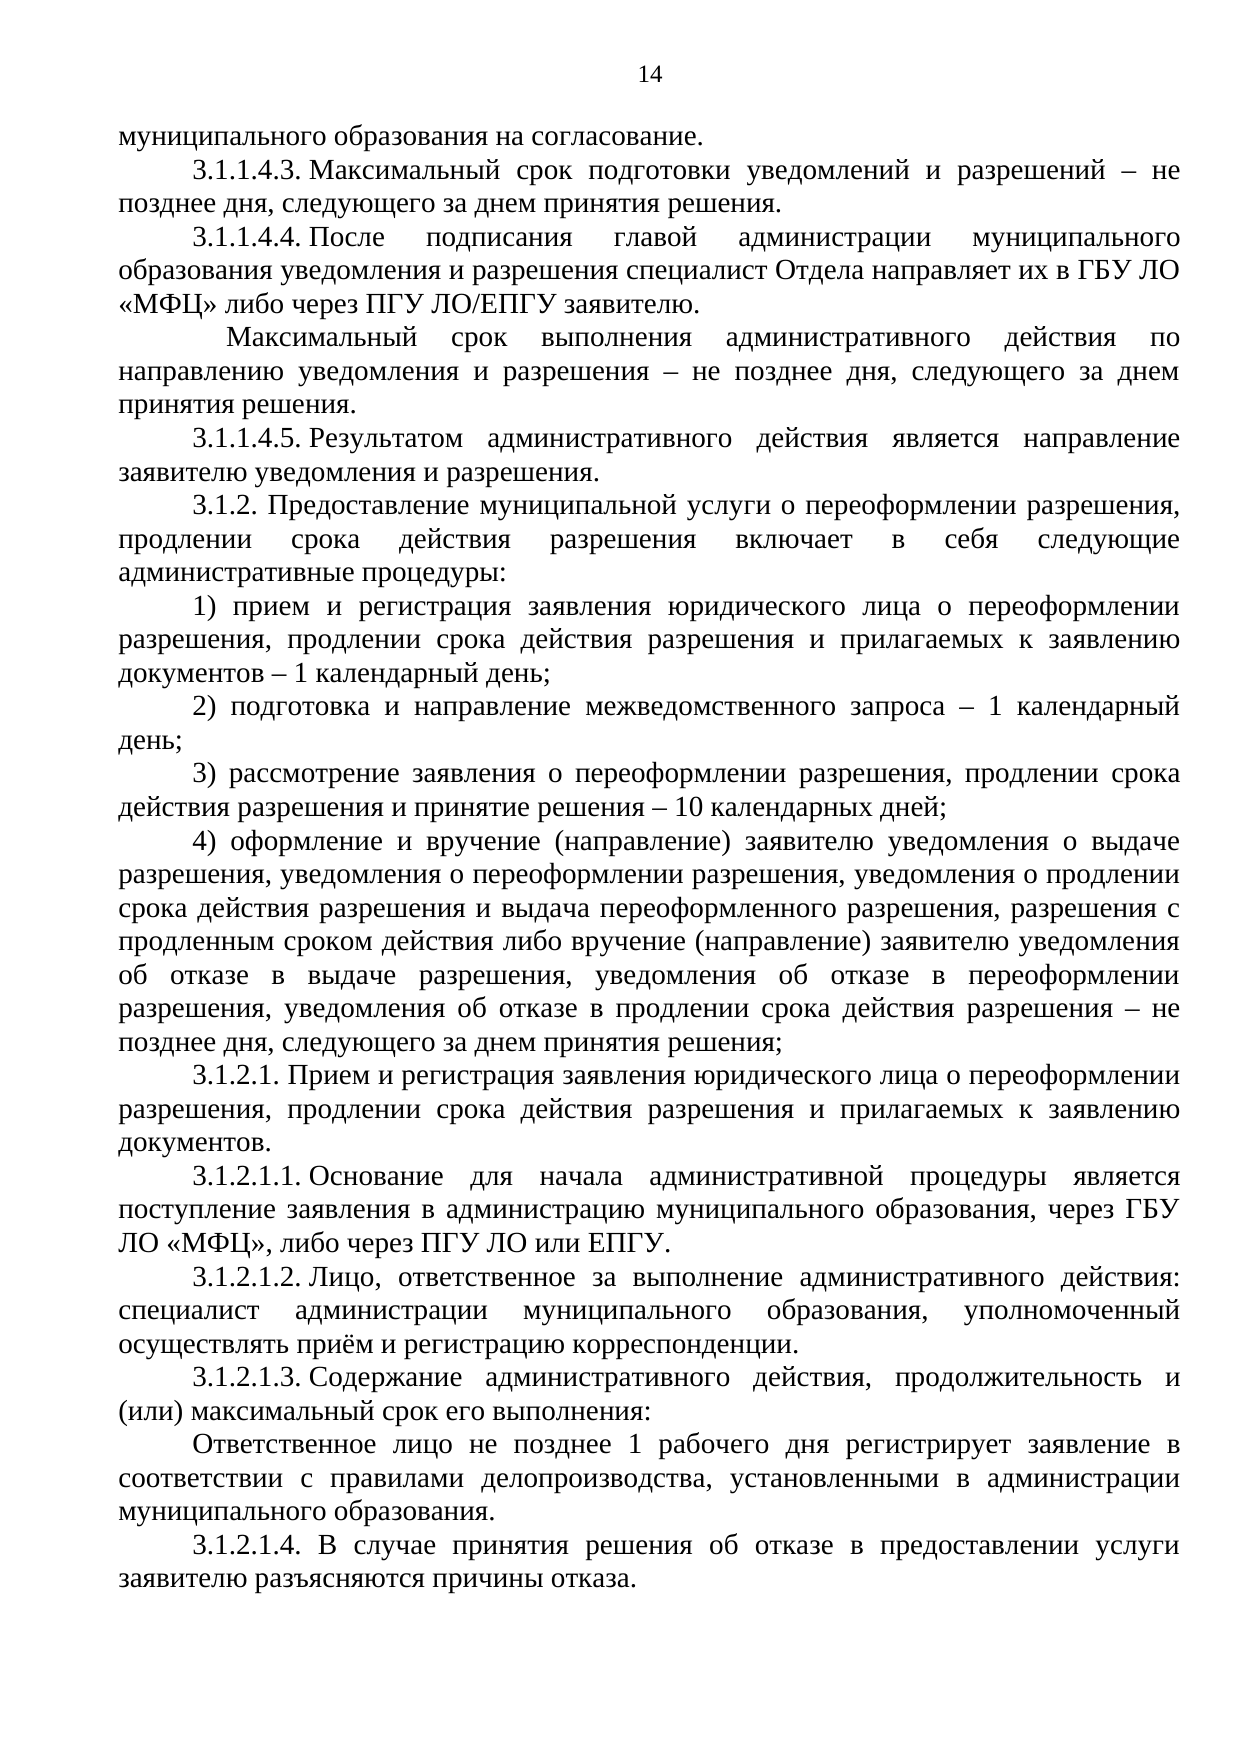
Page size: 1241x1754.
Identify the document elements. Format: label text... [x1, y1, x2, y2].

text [118, 118, 1181, 152]
text 3.1.1.4.5. Результатом административного действия является направление заявителю уведомления и разрешения. [118, 420, 1181, 487]
text Максимальный срок выполнения административного действия по направлению уведомления и разрешения – не позднее дня, следующего за днем принятия решения. [118, 319, 1181, 420]
text 2) подготовка и направление межведомственного запроса – 1 календарный день; [118, 688, 1181, 756]
text 4) оформление и вручение (направление) заявителю уведомления о выдаче разрешения, уведомления о переоформлении разрешения, уведомления о продлении срока действия разрешения и выдача переоформленного разрешения, разрешения с продленным сроком действия либо вручение (направление) заявителю уведомления об отказе в выдаче разрешения, уведомления об отказе в переоформлении разрешения, уведомления об отказе в продлении срока действия разрешения – не позднее дня, следующего за днем принятия решения; [118, 823, 1181, 1057]
text 3.1.1.4.4. После подписания главой администрации муниципального образования уведомления и разрешения специалист Отдела направляет их в ГБУ ЛО «МФЦ» либо через ПГУ ЛО/ЕПГУ заявителю. [118, 219, 1181, 319]
text 3.1.2.1.1. Основание для начала административной процедуры является поступление заявления в администрацию муниципального образования, через ГБУ ЛО «МФЦ», либо через ПГУ ЛО или ЕПГУ. [118, 1158, 1181, 1259]
text 3.1.2.1.3. Содержание административного действия, продолжительность и (или) максимальный срок его выполнения: [118, 1359, 1181, 1426]
text 3) рассмотрение заявления о переоформлении разрешения, продлении срока действия разрешения и принятие решения – 10 календарных дней; [118, 756, 1181, 823]
text 3.1.2.1. Прием и регистрация заявления юридического лица о переоформлении разрешения, продлении срока действия разрешения и прилагаемых к заявлению документов. [118, 1057, 1181, 1158]
text Ответственное лицо не позднее 1 рабочего дня регистрирует заявление в соответствии с правилами делопроизводства, установленными в администрации муниципального образования. [118, 1426, 1181, 1527]
text 3.1.2. Предоставление муниципальной услуги о переоформлении разрешения, продлении срока действия разрешения включает в себя следующие административные процедуры: [118, 487, 1181, 588]
text 3.1.2.1.2. Лицо, ответственное за выполнение административного действия: специалист администрации муниципального образования, уполномоченный осуществлять приём и регистрацию корреспонденции. [118, 1259, 1181, 1359]
text 3.1.2.1.4. В случае принятия решения об отказе в предоставлении услуги заявителю разъясняются причины отказа. [118, 1527, 1181, 1594]
text 3.1.1.4.3. Максимальный срок подготовки уведомлений и разрешений – не позднее дня, следующего за днем принятия решения. [118, 152, 1181, 219]
text 1) прием и регистрация заявления юридического лица о переоформлении разрешения, продлении срока действия разрешения и прилагаемых к заявлению документов – 1 календарный день; [118, 588, 1181, 688]
